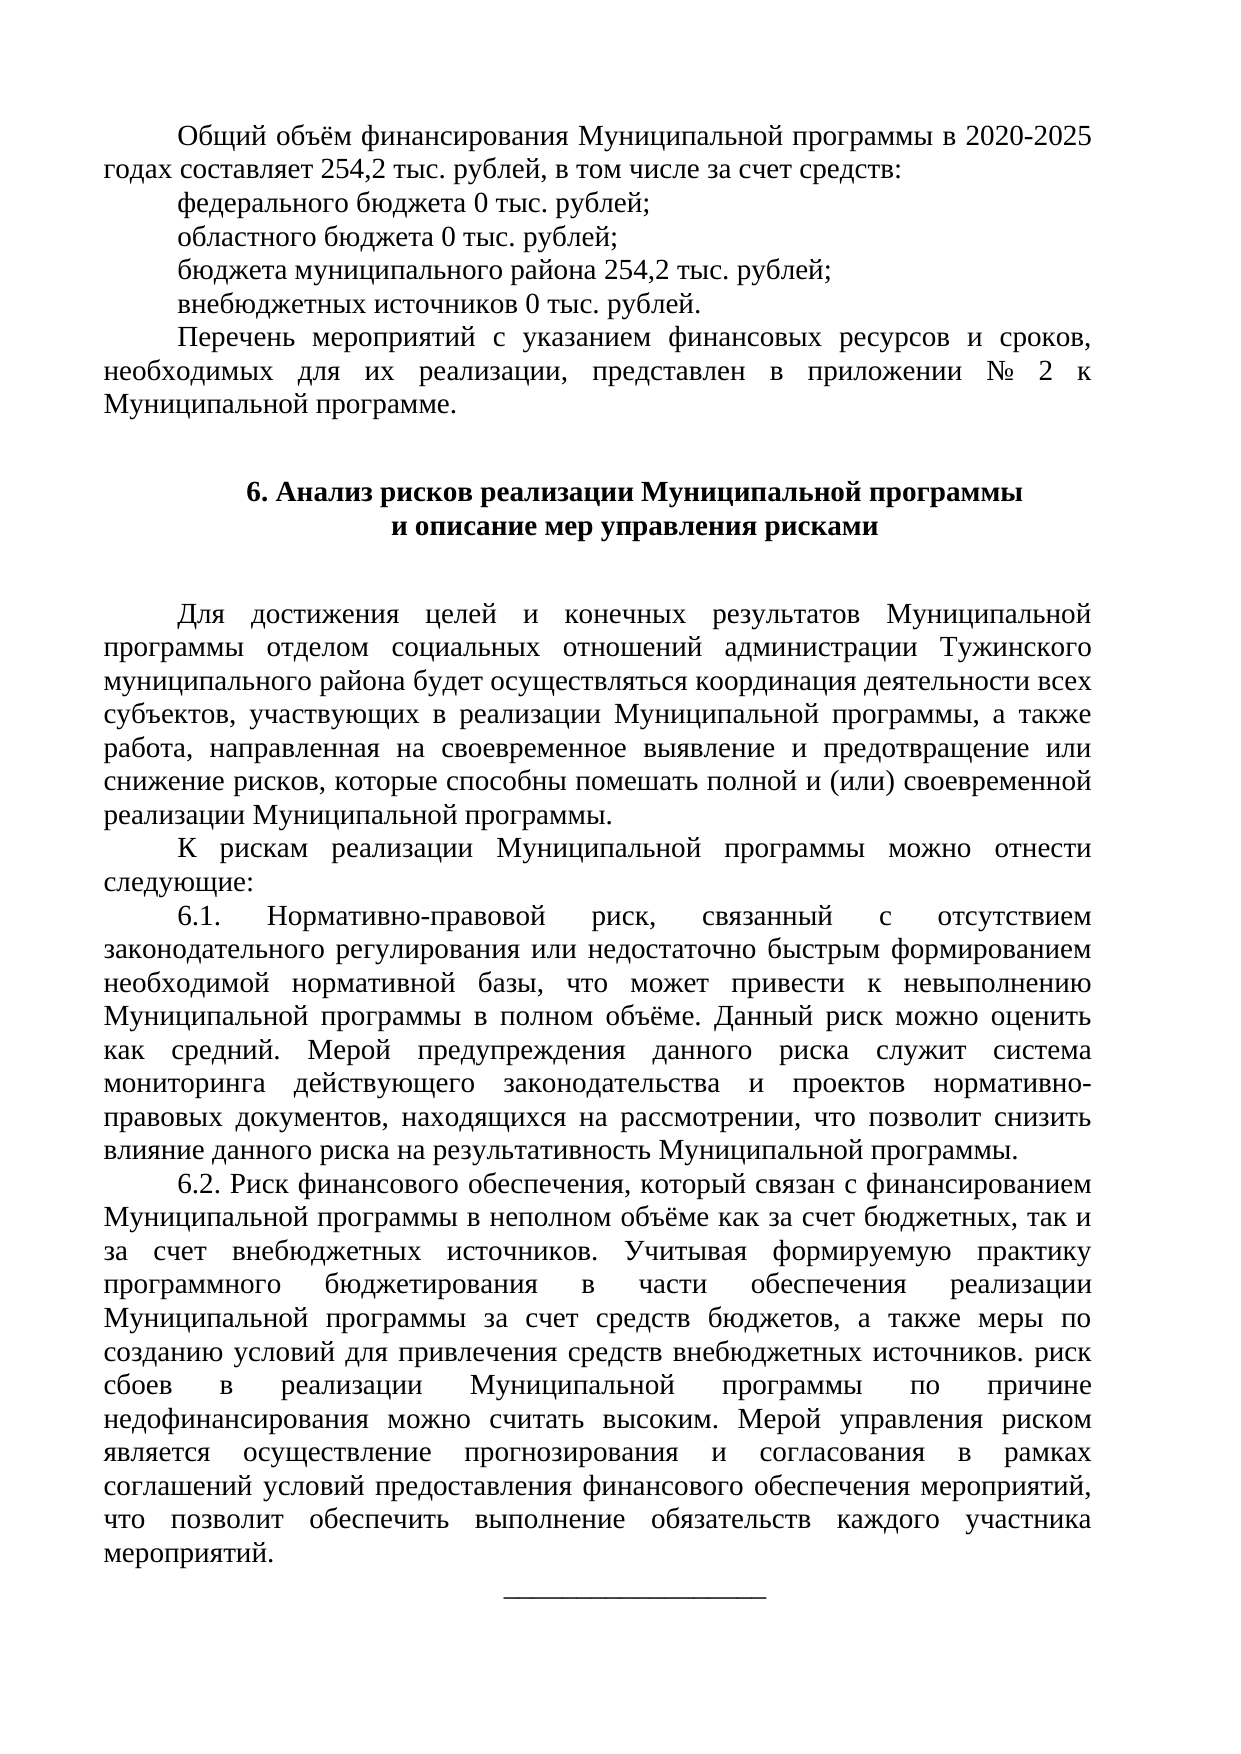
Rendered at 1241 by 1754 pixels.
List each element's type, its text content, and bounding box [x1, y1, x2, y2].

list К рискам реализации Муниципальной программы можно отнести следующие: [103, 831, 1092, 898]
list 6. Анализ рисков реализации Муниципальной программы [103, 474, 1092, 508]
list Для достижения целей и конечных результатов Муниципальной программы отделом социальных отношений администрации Тужинского муниципального района будет осуществляться координация деятельности всех субъектов, участвующих в реализации Муниципальной программы, а также работа, направленная на своевременное выявление и предотвращение или снижение рисков, которые способны помешать полной и (или) своевременной реализации Муниципальной программы. [103, 596, 1092, 831]
list 6.2. Риск финансового обеспечения, который связан с финансированием Муниципальной программы в неполном объёме как за счет бюджетных, так и за счет внебюджетных источников. Учитывая формируемую практику программного бюджетирования в части обеспечения реализации Муниципальной программы за счет средств бюджетов, а также меры по созданию условий для привлечения средств внебюджетных источников. риск сбоев в реализации Муниципальной программы по причине недофинансирования можно считать высоким. Мерой управления риском является осуществление прогнозирования и согласования в рамках соглашений условий предоставления финансового обеспечения мероприятий, что позволит обеспечить выполнение обязательств каждого участника мероприятий. [103, 1166, 1092, 1568]
list бюджета муниципального района 254,2 тыс. рублей; [103, 252, 1092, 286]
list Общий объём финансирования Муниципальной программы в 2020-2025 годах составляет 254,2 тыс. рублей, в том числе за счет средств: [103, 118, 1092, 185]
list Перечень мероприятий с указанием финансовых ресурсов и сроков, необходимых для их реализации, представлен в приложении № 2 к Муниципальной программе. [103, 319, 1092, 420]
list и описание мер управления рисками [103, 508, 1092, 541]
list 6.1. Нормативно-правовой риск, связанный с отсутствием законодательного регулирования или недостаточно быстрым формированием необходимой нормативной базы, что может привести к невыполнению Муниципальной программы в полном объёме. Данный риск можно оценить как средний. Мерой предупреждения данного риска служит система мониторинга действующего законодательства и проектов нормативно-правовых документов, находящихся на рассмотрении, что позволит снизить влияние данного риска на результативность Муниципальной программы. [103, 898, 1092, 1166]
list __________________ [103, 1568, 1092, 1602]
list областного бюджета 0 тыс. рублей; [103, 219, 1092, 252]
list внебюджетных источников 0 тыс. рублей. [103, 286, 1092, 319]
list федерального бюджета 0 тыс. рублей; [103, 185, 1092, 219]
